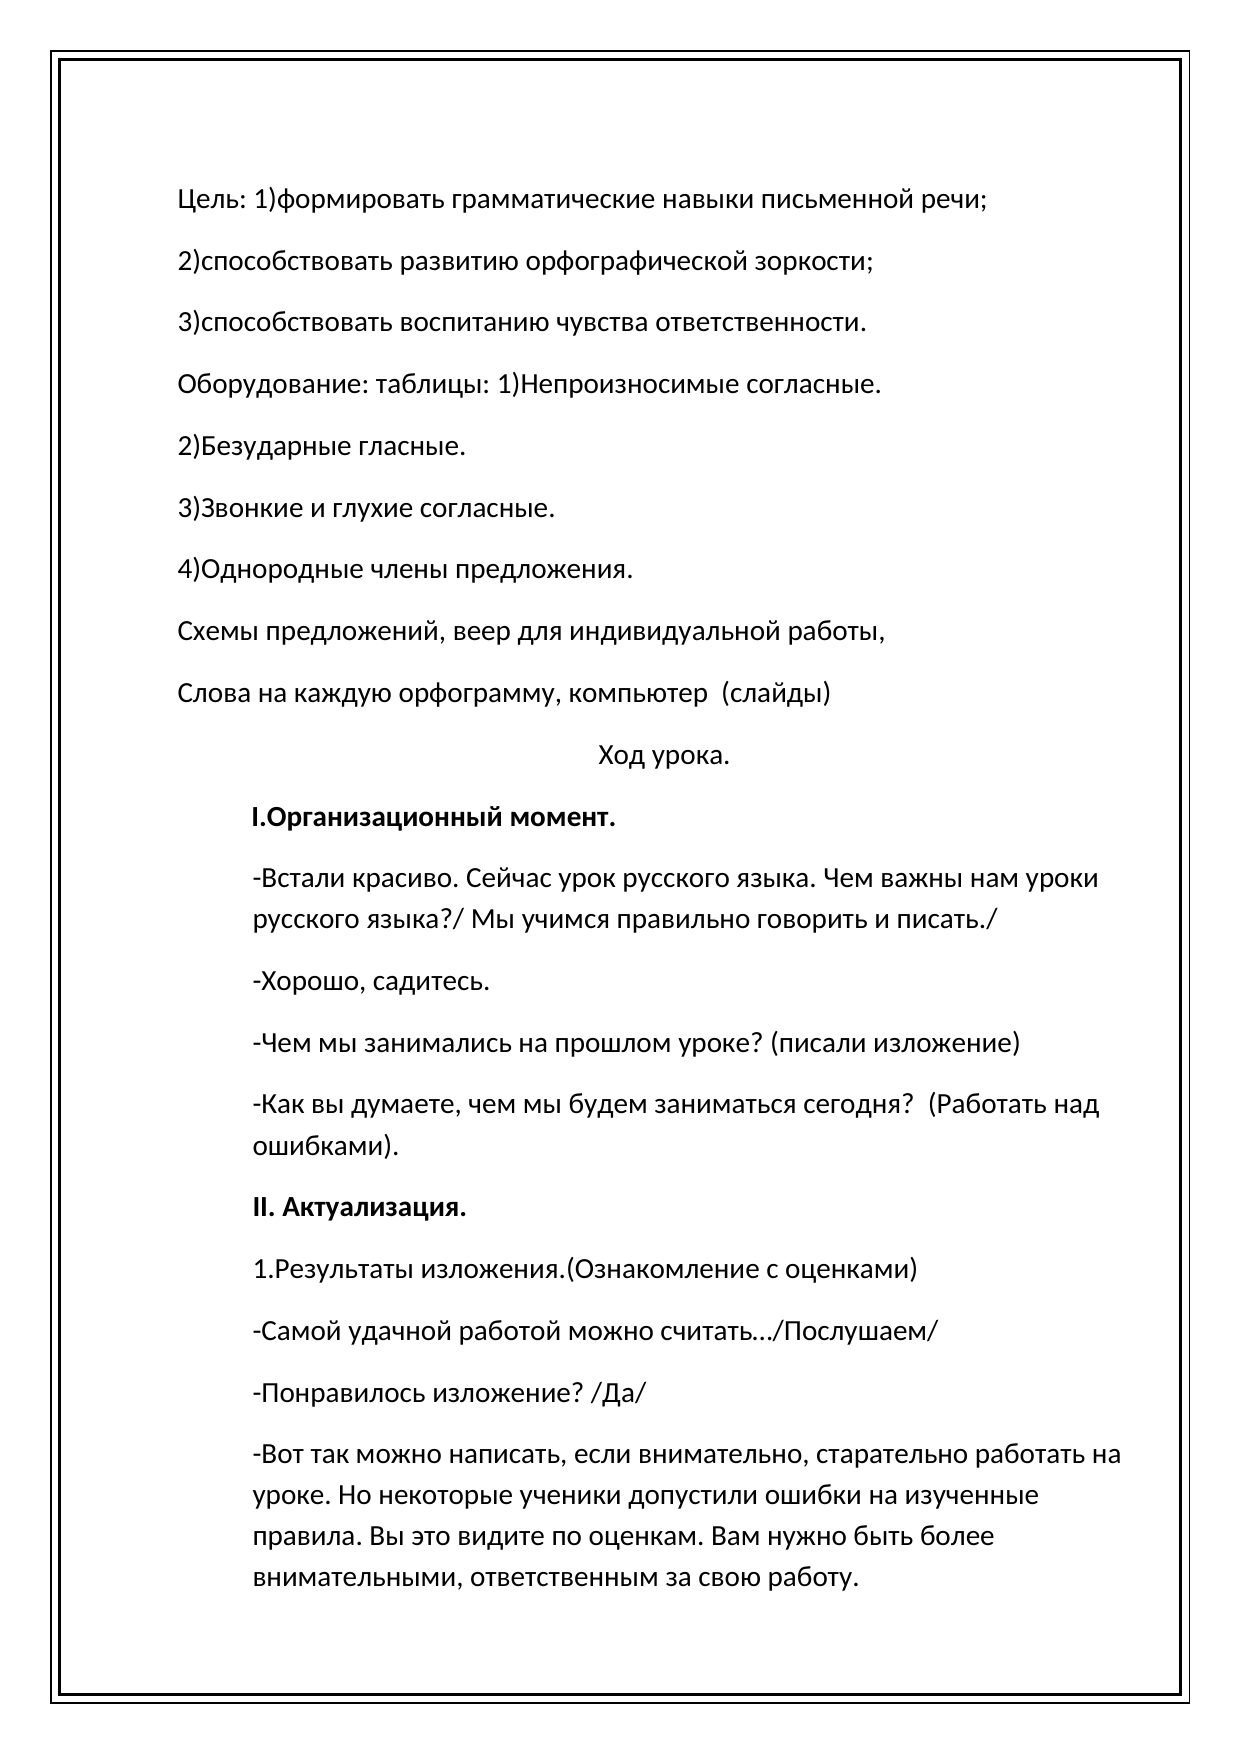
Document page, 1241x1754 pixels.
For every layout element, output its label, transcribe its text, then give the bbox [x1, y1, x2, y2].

text I.Организационный момент. [251, 798, 1152, 833]
text 2)Безударные гласные. [177, 427, 1152, 463]
text 3)способствовать воспитанию чувства ответственности. [177, 303, 1152, 339]
text -Вот так можно написать, если внимательно, старательно работать на уроке. Но некоторые ученики допустили ошибки на изученные правила. Вы это видите по оценкам. Вам нужно быть более внимательными, ответственным за свою работу. [252, 1435, 1152, 1594]
text -Понравилось изложение? /Да/ [252, 1374, 1152, 1409]
text Слова на каждую орфограмму, компьютер (слайды) [177, 674, 1152, 710]
text Оборудование: таблицы: 1)Непроизносимые согласные. [177, 365, 1152, 401]
text Цель: 1)формировать грамматические навыки письменной речи; [177, 180, 1152, 216]
text Ход урока. [177, 736, 1152, 771]
text 3)Звонкие и глухие согласные. [177, 489, 1152, 524]
text Схемы предложений, веер для индивидуальной работы, [177, 612, 1152, 648]
text -Чем мы занимались на прошлом уроке? (писали изложение) [252, 1024, 1152, 1059]
text 1.Результаты изложения.(Ознакомление с оценками) [252, 1250, 1152, 1286]
text 4)Однородные члены предложения. [177, 551, 1152, 586]
text 2)способствовать развитию орфографической зоркости; [177, 242, 1152, 277]
text II. Актуализация. [252, 1188, 1152, 1224]
text -Хорошо, садитесь. [252, 962, 1152, 998]
text -Встали красиво. Сейчас урок русского языка. Чем важны нам уроки русского языка?/ Мы учимся правильно говорить и писать./ [252, 859, 1152, 936]
text -Как вы думаете, чем мы будем заниматься сегодня? (Работать над ошибками). [252, 1086, 1152, 1162]
text -Самой удачной работой можно считать…/Послушаем/ [252, 1312, 1152, 1347]
